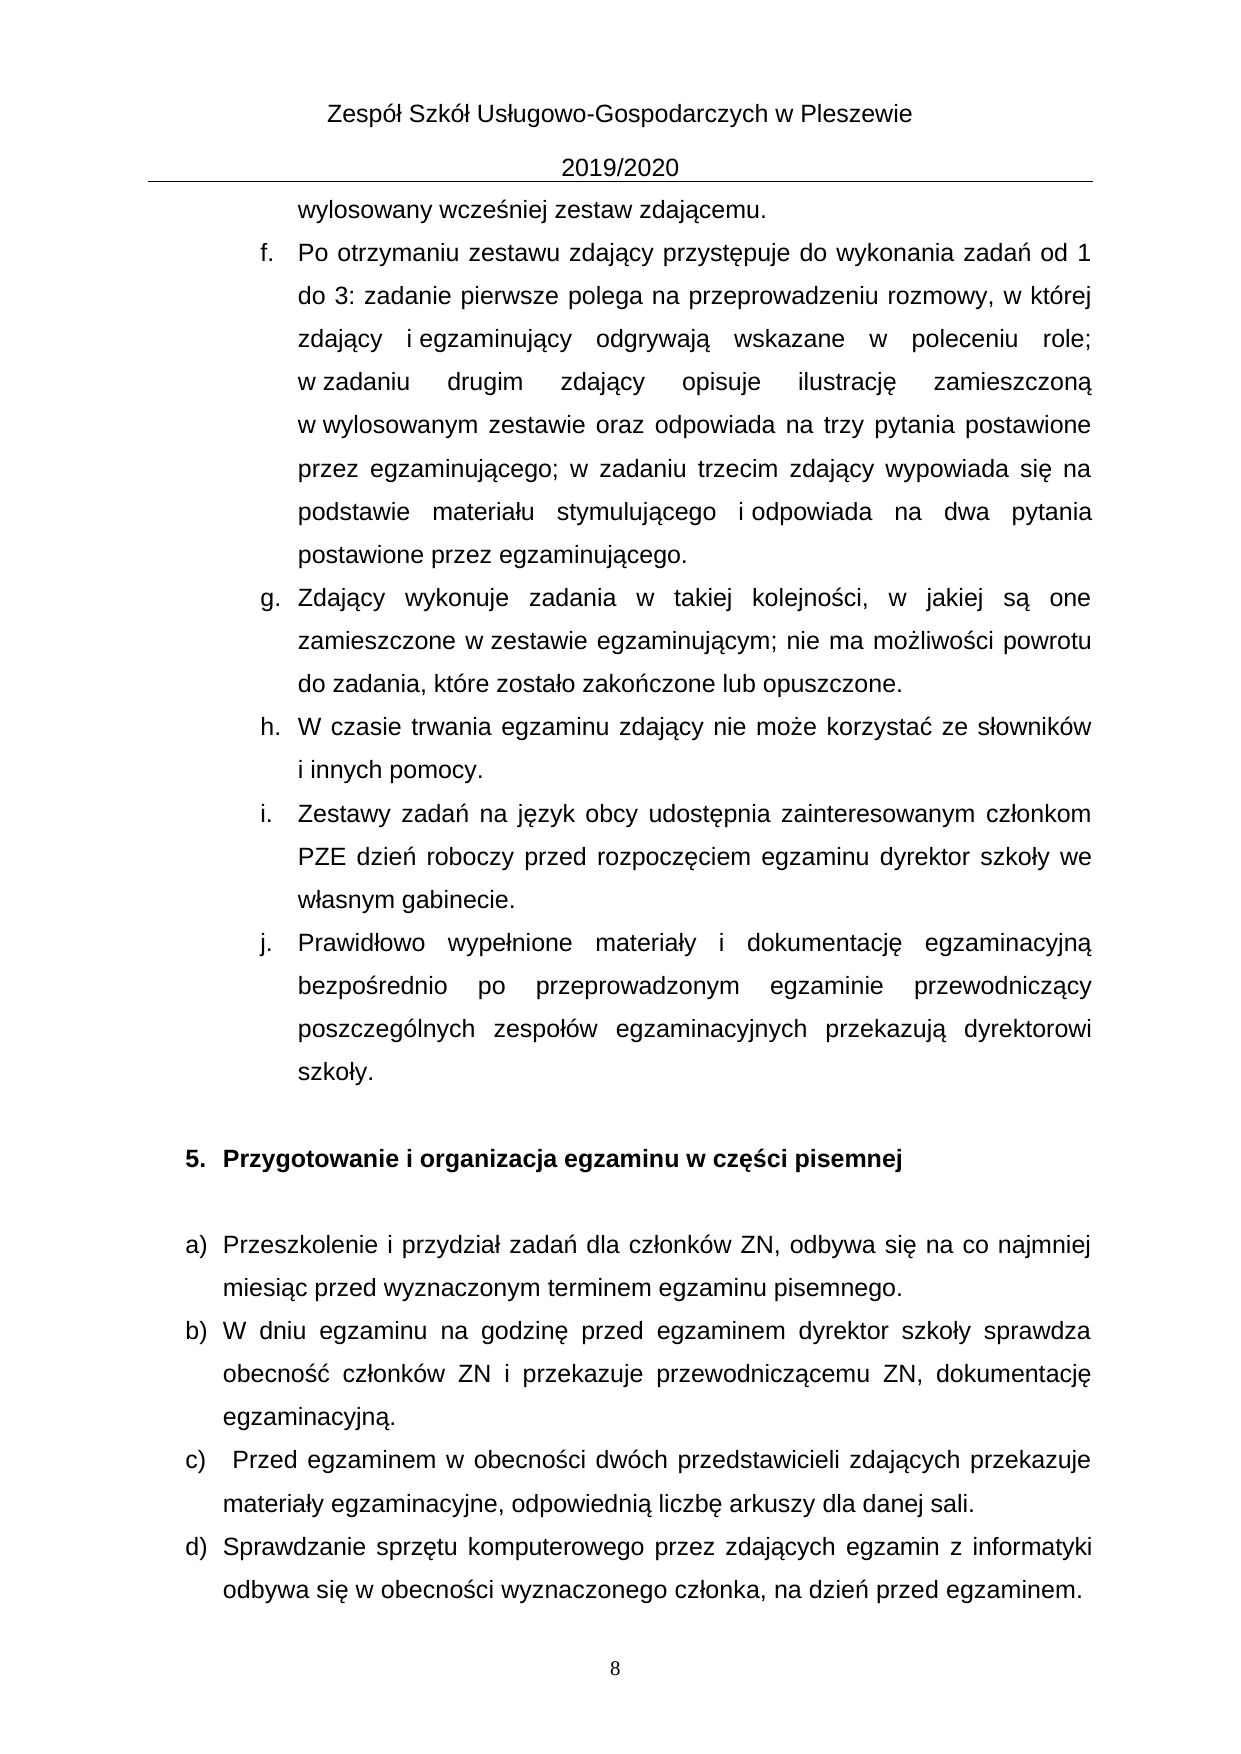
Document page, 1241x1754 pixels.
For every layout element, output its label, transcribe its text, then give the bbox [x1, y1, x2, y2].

list Przed egzaminem w obecności dwóch przedstawicieli zdających przekazuje materiały egzaminacyjne, odpowiednią liczbę arkuszy dla danej sali. [185, 1445, 1093, 1517]
list Prawidłowo wypełnione materiały i dokumentację egzaminacyjną bezpośrednio po przeprowadzonym egzaminie przewodniczący poszczególnych zespołów egzaminacyjnych przekazują dyrektorowi szkoły. [260, 928, 1093, 1086]
list Przeszkolenie i przydział zadań dla członków ZN, odbywa się na co najmniej miesiąc przed wyznaczonym terminem egzaminu pisemnego. [185, 1230, 1093, 1302]
list Po otrzymaniu zestawu zdający przystępuje do wykonania zadań od 1 do 3: zadanie pierwsze polega na przeprowadzeniu rozmowy, w której zdający i egzaminujący odgrywają wskazane w poleceniu role; w zadaniu drugim zdający opisuje ilustrację zamieszczoną w wylosowanym zestawie oraz odpowiada na trzy pytania postawione przez egzaminującego; w zadaniu trzecim zdający wypowiada się na podstawie materiału stymulującego i odpowiada na dwa pytania postawione przez egzaminującego. [260, 238, 1093, 568]
list W dniu egzaminu na godzinę przed egzaminem dyrektor szkoły sprawdza obecność członków ZN i przekazuje przewodniczącemu ZN, dokumentację egzaminacyjną. [185, 1316, 1093, 1431]
list Zestawy zadań na język obcy udostępnia zainteresowanym członkom PZE dzień roboczy przed rozpoczęciem egzaminu dyrektor szkoły we własnym gabinecie. [260, 798, 1093, 913]
list Zdający wykonuje zadania w takiej kolejności, w jakiej są one zamieszczone w zestawie egzaminującym; nie ma możliwości powrotu do zadania, które zostało zakończone lub opuszczone. [260, 583, 1093, 698]
list Sprawdzanie sprzętu komputerowego przez zdających egzamin z informatyki odbywa się w obecności wyznaczonego członka, na dzień przed egzaminem. [185, 1532, 1093, 1603]
list Przygotowanie i organizacja egzaminu w części pisemnej [185, 1143, 1093, 1172]
list W czasie trwania egzaminu zdający nie może korzystać ze słowników i innych pomocy. [260, 712, 1093, 784]
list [260, 195, 1093, 223]
